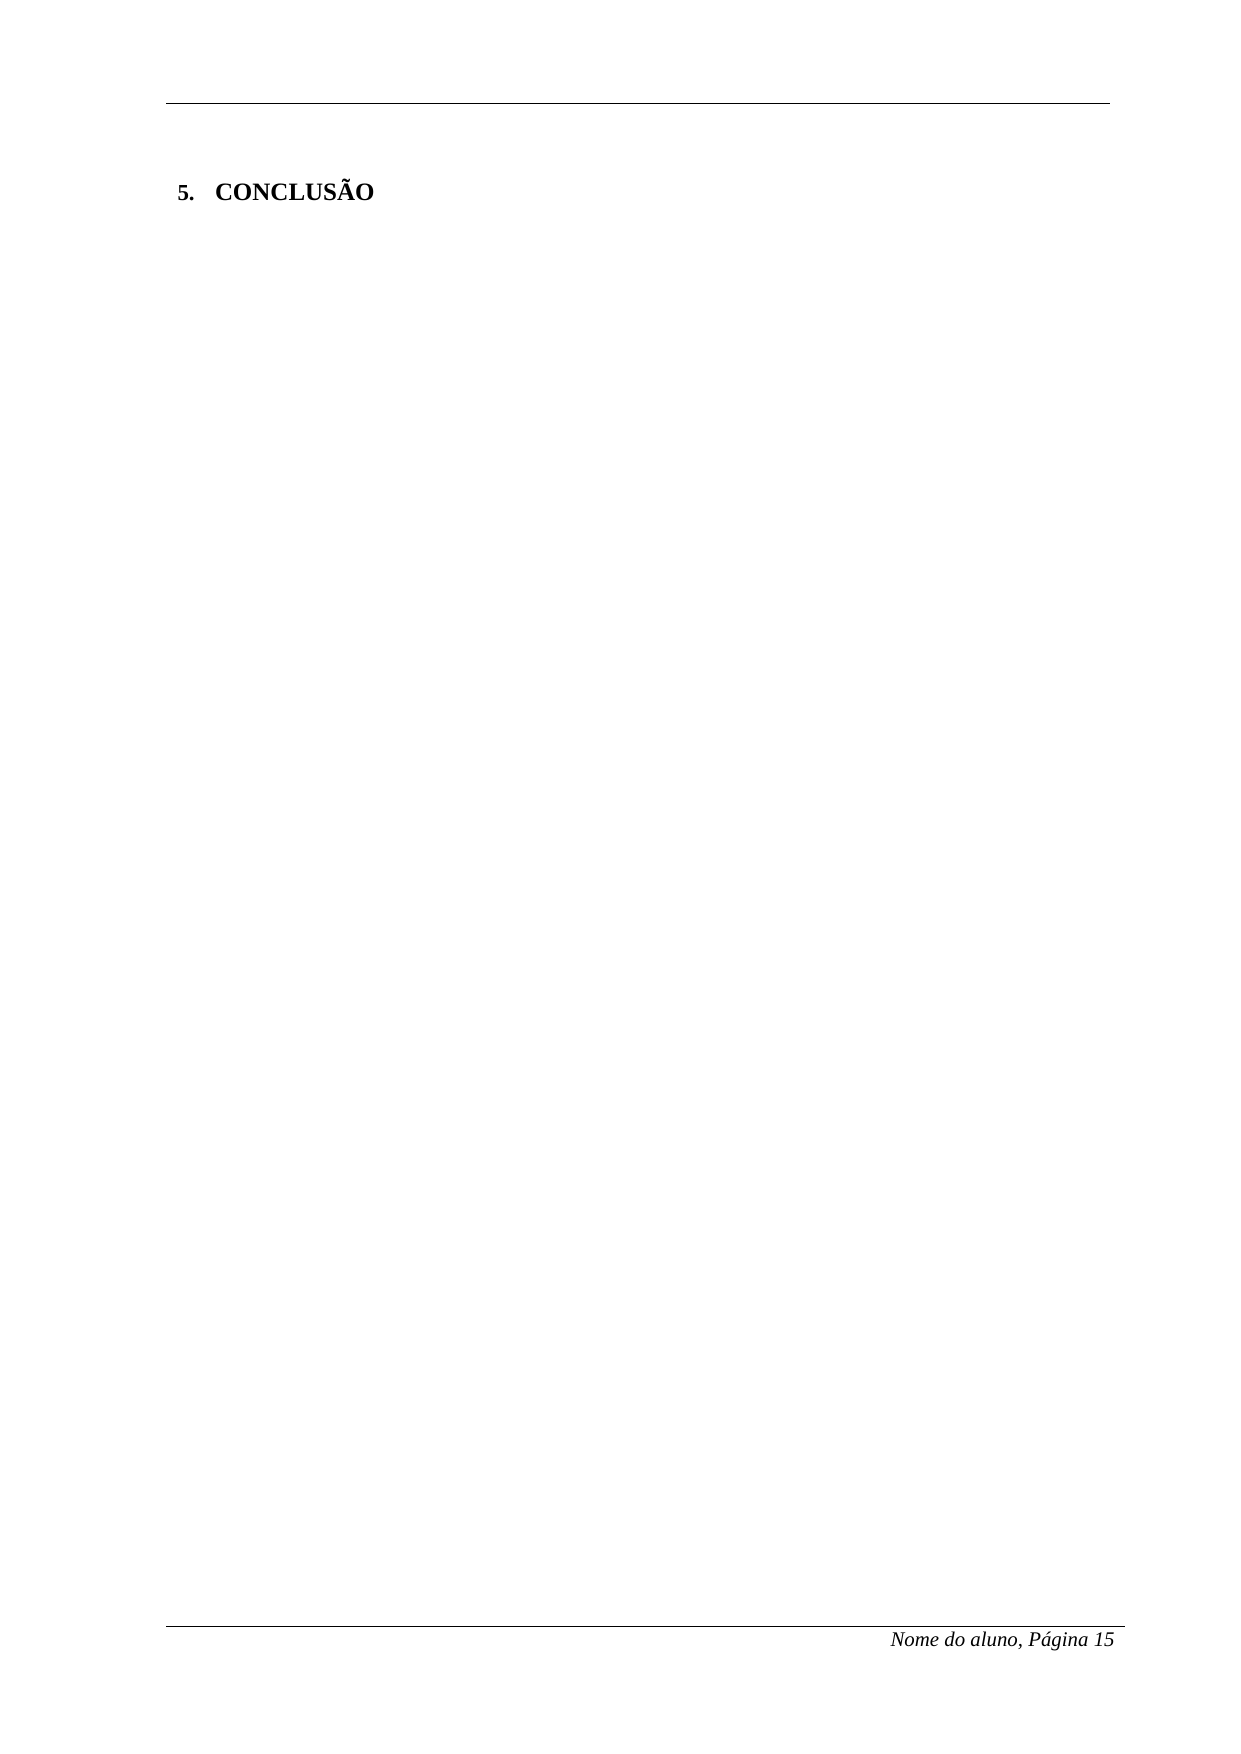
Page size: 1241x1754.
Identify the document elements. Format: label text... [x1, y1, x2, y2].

subtitle CONCLUSÃO [177, 177, 1122, 206]
